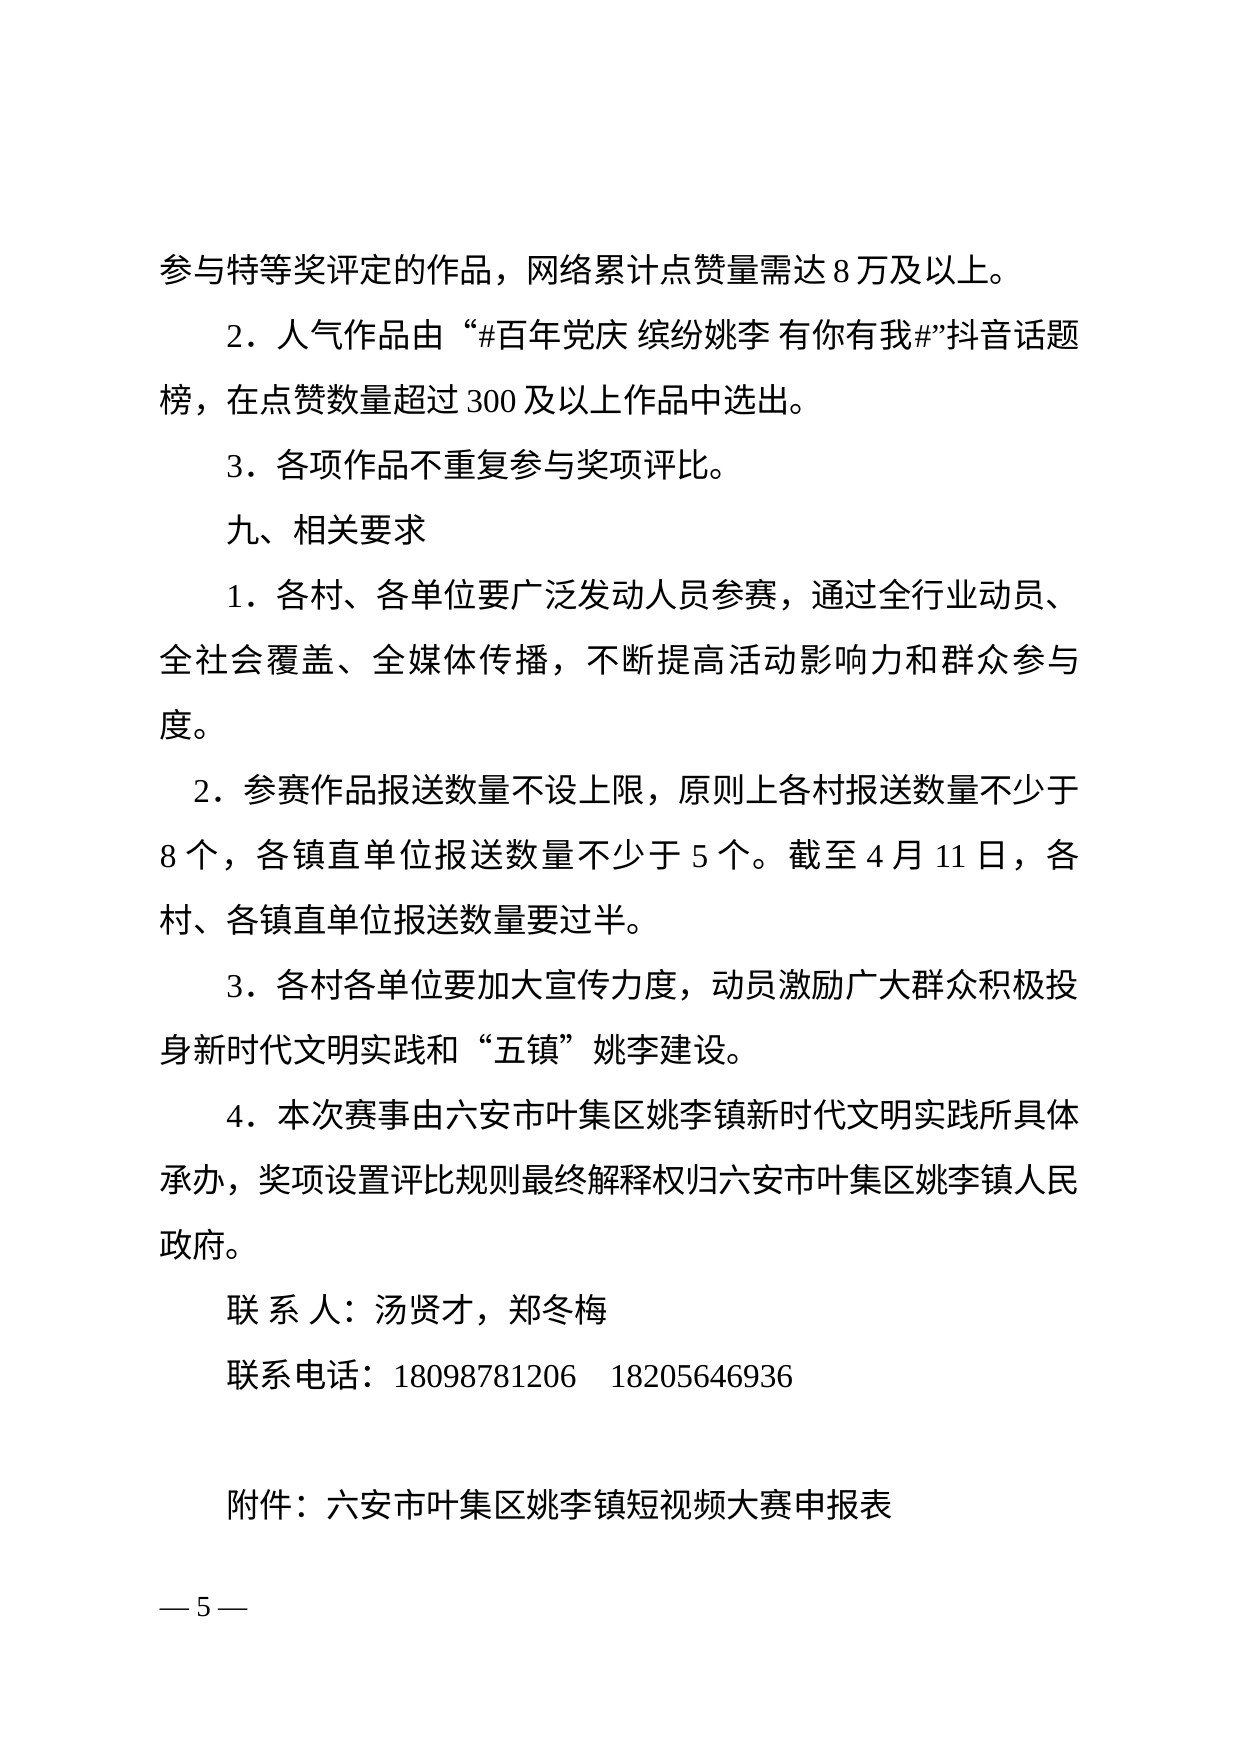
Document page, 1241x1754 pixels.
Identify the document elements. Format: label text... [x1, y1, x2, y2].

text 联系电话：18098781206 18205646936 [159, 1341, 1081, 1406]
text 2．人气作品由“#百年党庆 缤纷姚李 有你有我#”抖音话题榜，在点赞数量超过300及以上作品中选出。 [159, 301, 1081, 431]
text 联 系 人：汤贤才，郑冬梅 [159, 1276, 1081, 1341]
text 九、相关要求 [159, 496, 1081, 561]
text 3．各项作品不重复参与奖项评比。 [159, 431, 1081, 496]
text 1．各村、各单位要广泛发动人员参赛，通过全行业动员、全社会覆盖、全媒体传播，不断提高活动影响力和群众参与度。 [159, 561, 1081, 756]
text 3．各村各单位要加大宣传力度，动员激励广大群众积极投身新时代文明实践和“五镇”姚李建设。 [159, 951, 1081, 1081]
text 2．参赛作品报送数量不设上限，原则上各村报送数量不少于8个，各镇直单位报送数量不少于5个。截至4月11日，各村、各镇直单位报送数量要过半。 [159, 756, 1081, 951]
text 附件：六安市叶集区姚李镇短视频大赛申报表 [159, 1471, 1081, 1536]
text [159, 236, 1081, 301]
text 4．本次赛事由六安市叶集区姚李镇新时代文明实践所具体承办，奖项设置评比规则最终解释权归六安市叶集区姚李镇人民政府。 [159, 1081, 1081, 1276]
